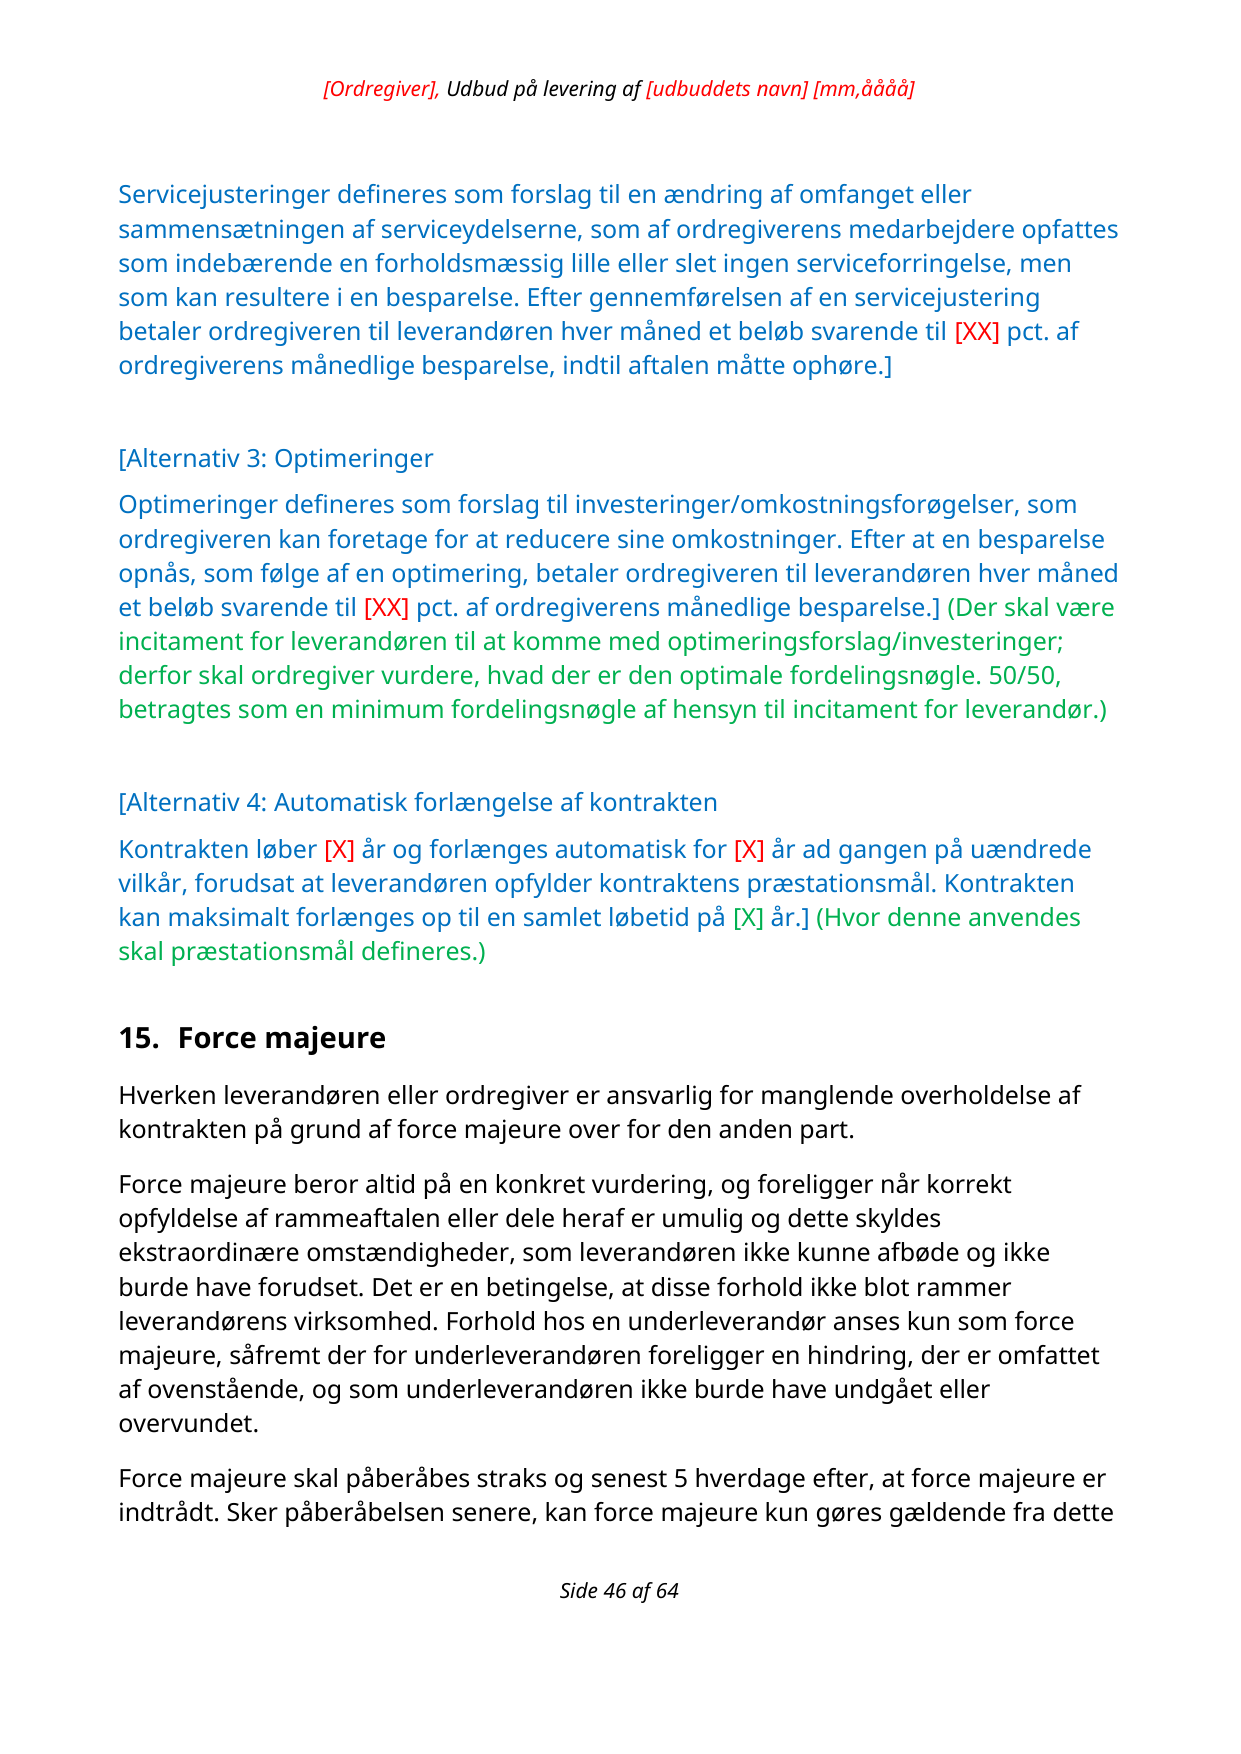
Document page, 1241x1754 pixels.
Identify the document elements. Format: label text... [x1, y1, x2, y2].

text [118, 1460, 1122, 1528]
text [Alternativ 3: Optimeringer [118, 441, 1122, 475]
text Force majeure beror altid på en konkret vurdering, og foreligger når korrekt opfyldelse af rammeaftalen eller dele heraf er umulig og dette skyldes ekstraordinære omstændigheder, som leverandøren ikke kunne afbøde og ikke burde have forudset. Det er en betingelse, at disse forhold ikke blot rammer leverandørens virksomhed. Forhold hos en underleverandør anses kun som force majeure, såfremt der for underleverandøren foreligger en hindring, der er omfattet af ovenstående, og som underleverandøren ikke burde have undgået eller overvundet. [118, 1167, 1122, 1439]
text Optimeringer defineres som forslag til investeringer/omkostningsforøgelser, som ordregiveren kan foretage for at reducere sine omkostninger. Efter at en besparelse opnås, som følge af en optimering, betaler ordregiveren til leverandøren hver måned et beløb svarende til [XX] pct. af ordregiverens månedlige besparelse.] (Der skal være incitament for leverandøren til at komme med optimeringsforslag/investeringer; derfor skal ordregiver vurdere, hvad der er den optimale fordelingsnøgle. 50/50, betragtes som en minimum fordelingsnøgle af hensyn til incitament for leverandør.) [118, 487, 1122, 726]
text Hverken leverandøren eller ordregiver er ansvarlig for manglende overholdelse af kontrakten på grund af force majeure over for den anden part. [118, 1078, 1122, 1146]
subtitle Force majeure [118, 1017, 1122, 1057]
text [Alternativ 4: Automatisk forlængelse af kontrakten [118, 785, 1122, 819]
text Servicejusteringer defineres som forslag til en ændring af omfanget eller sammensætningen af serviceydelserne, som af ordregiverens medarbejdere opfattes som indebærende en forholdsmæssig lille eller slet ingen serviceforringelse, men som kan resultere i en besparelse. Efter gennemførelsen af en servicejustering betaler ordregiveren til leverandøren hver måned et beløb svarende til [XX] pct. af ordregiverens månedlige besparelse, indtil aftalen måtte ophøre.] [118, 177, 1122, 382]
text Kontrakten løber [X] år og forlænges automatisk for [X] år ad gangen på uændrede vilkår, forudsat at leverandøren opfylder kontraktens præstationsmål. Kontrakten kan maksimalt forlænges op til en samlet løbetid på [X] år.] (Hvor denne anvendes skal præstationsmål defineres.) [118, 831, 1122, 967]
